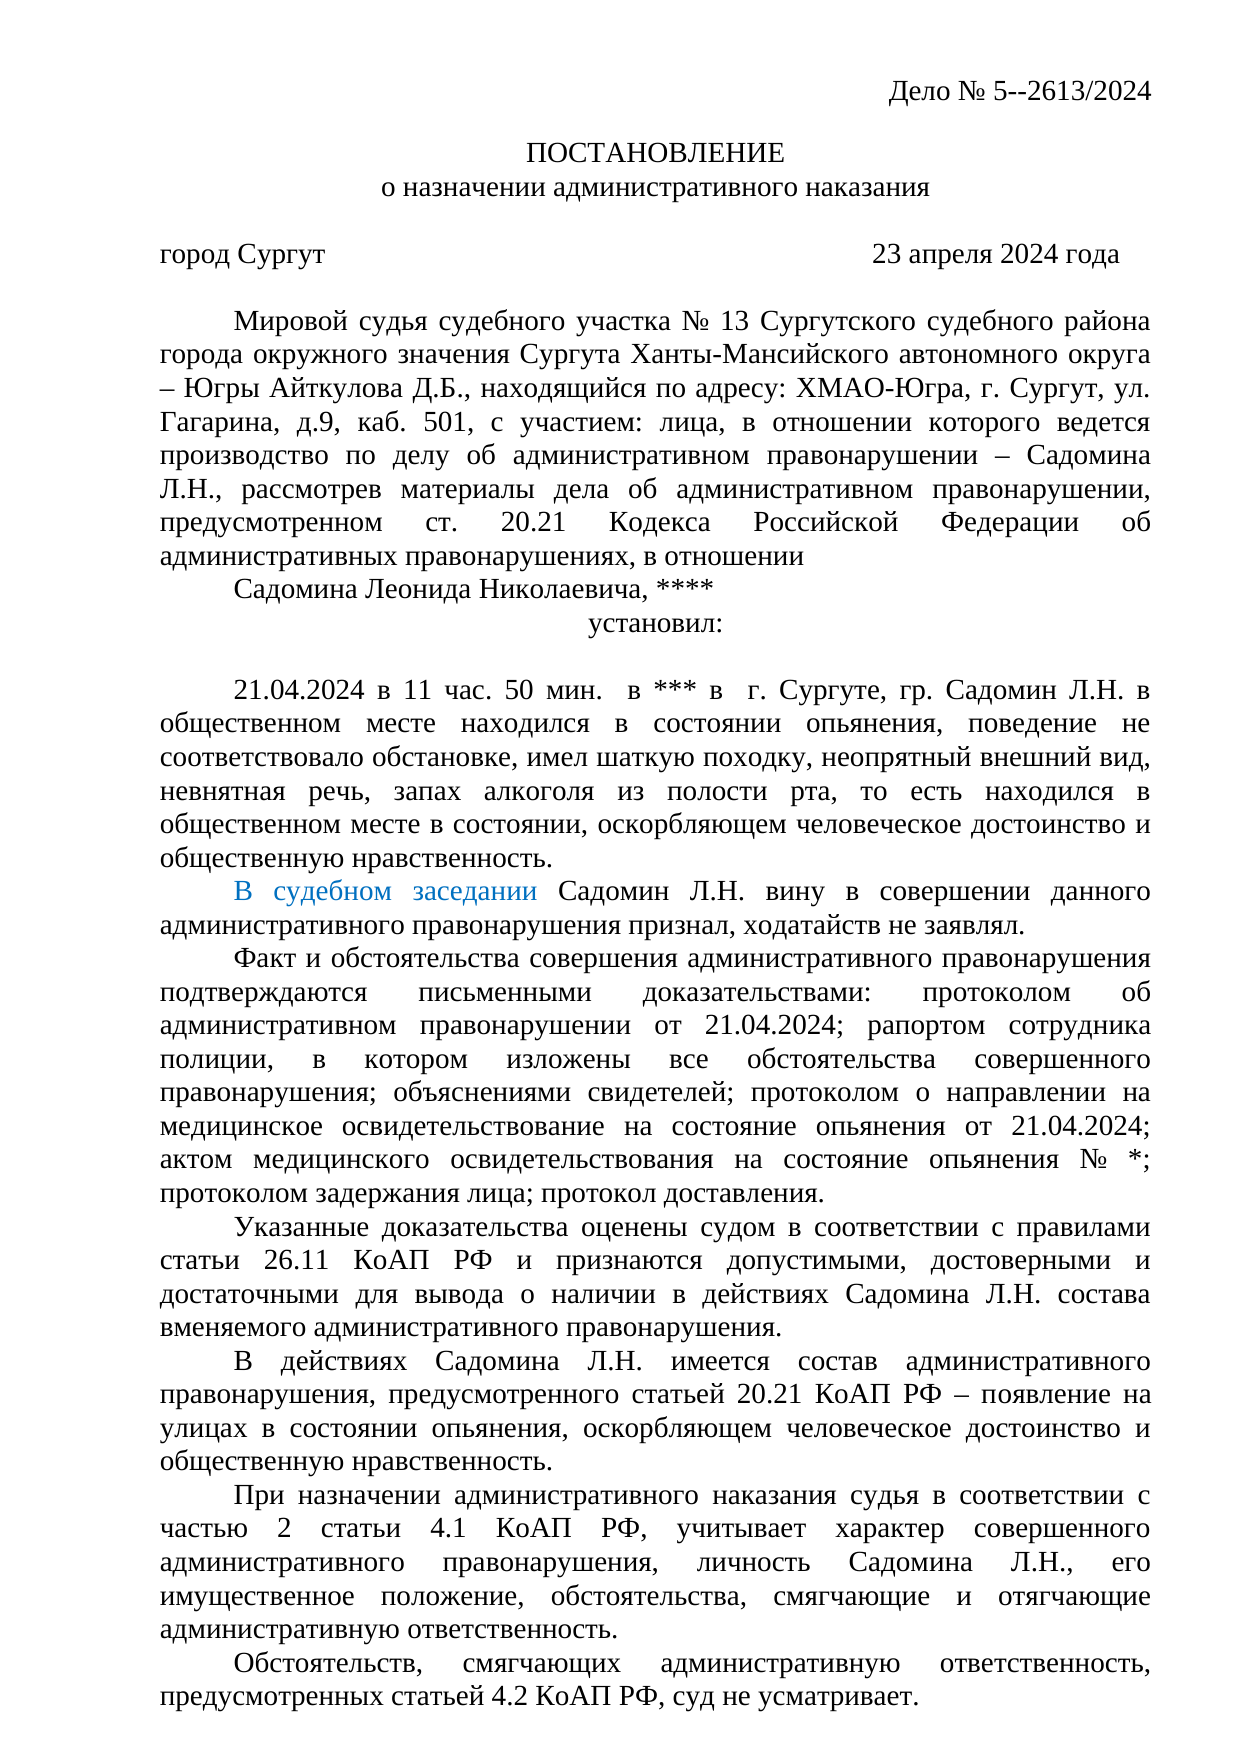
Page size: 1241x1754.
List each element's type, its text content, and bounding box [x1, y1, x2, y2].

text установил: [159, 605, 1152, 638]
text В действиях Садомина Л.Н. имеется состав административного правонарушения, предусмотренного статьей 20.21 КоАП РФ – появление на улицах в состоянии опьянения, оскорбляющем человеческое достоинство и общественную нравственность. [159, 1343, 1152, 1477]
text Факт и обстоятельства совершения административного правонарушения подтверждаются письменными доказательствами: протоколом об административном правонарушении от 21.04.2024; рапортом сотрудника полиции, в котором изложены все обстоятельства совершенного правонарушения; объяснениями свидетелей; протоколом о направлении на медицинское освидетельствование на состояние опьянения от 21.04.2024; актом медицинского освидетельствования на состояние опьянения № *; протоколом задержания лица; протокол доставления. [159, 940, 1152, 1209]
text о назначении административного наказания [159, 169, 1152, 202]
text В судебном заседании Садомин Л.Н. вину в совершении данного административного правонарушения признал, ходатайств не заявлял. [159, 873, 1152, 940]
text Указанные доказательства оценены судом в соответствии с правилами статьи 26.11 КоАП РФ и признаются допустимыми, достоверными и достаточными для вывода о наличии в действиях Садомина Л.Н. состава вменяемого административного правонарушения. [159, 1209, 1152, 1343]
text 21.04.2024 в 11 час. 50 мин. в *** в г. Сургуте, гр. Садомин Л.Н. в общественном месте находился в состоянии опьянения, поведение не соответствовало обстановке, имел шаткую походку, неопрятный внешний вид, невнятная речь, запах алкоголя из полости рта, то есть находился в общественном месте в состоянии, оскорбляющем человеческое достоинство и общественную нравственность. [159, 672, 1152, 873]
text При назначении административного наказания судья в соответствии с частью 2 статьи 4.1 КоАП РФ, учитывает характер совершенного административного правонарушения, личность Садомина Л.Н., его имущественное положение, обстоятельства, смягчающие и отягчающие административную ответственность. [159, 1477, 1152, 1645]
text город Сургут 23 апреля 2024 года [159, 236, 1152, 269]
text Мировой судья судебного участка № 13 Сургутского судебного района города окружного значения Сургута Ханты-Мансийского автономного округа – Югры Айткулова Д.Б., находящийся по адресу: ХМАО-Югра, г. Сургут, ул. Гагарина, д.9, каб. 501, с участием: лица, в отношении которого ведется производство по делу об административном правонарушении – Садомина Л.Н., рассмотрев материалы дела об административном правонарушении, предусмотренном ст. 20.21 Кодекса Российской Федерации об административных правонарушениях, в отношении [159, 303, 1152, 571]
text Обстоятельств, смягчающих административную ответственность, предусмотренных статьей 4.2 КоАП РФ, суд не усматривает. [159, 1645, 1152, 1712]
text Садомина Леонида Николаевича, **** [159, 571, 1152, 605]
text ПОСТАНОВЛЕНИЕ [159, 135, 1152, 169]
text Дело № 5--2613/2024 [159, 73, 1152, 107]
